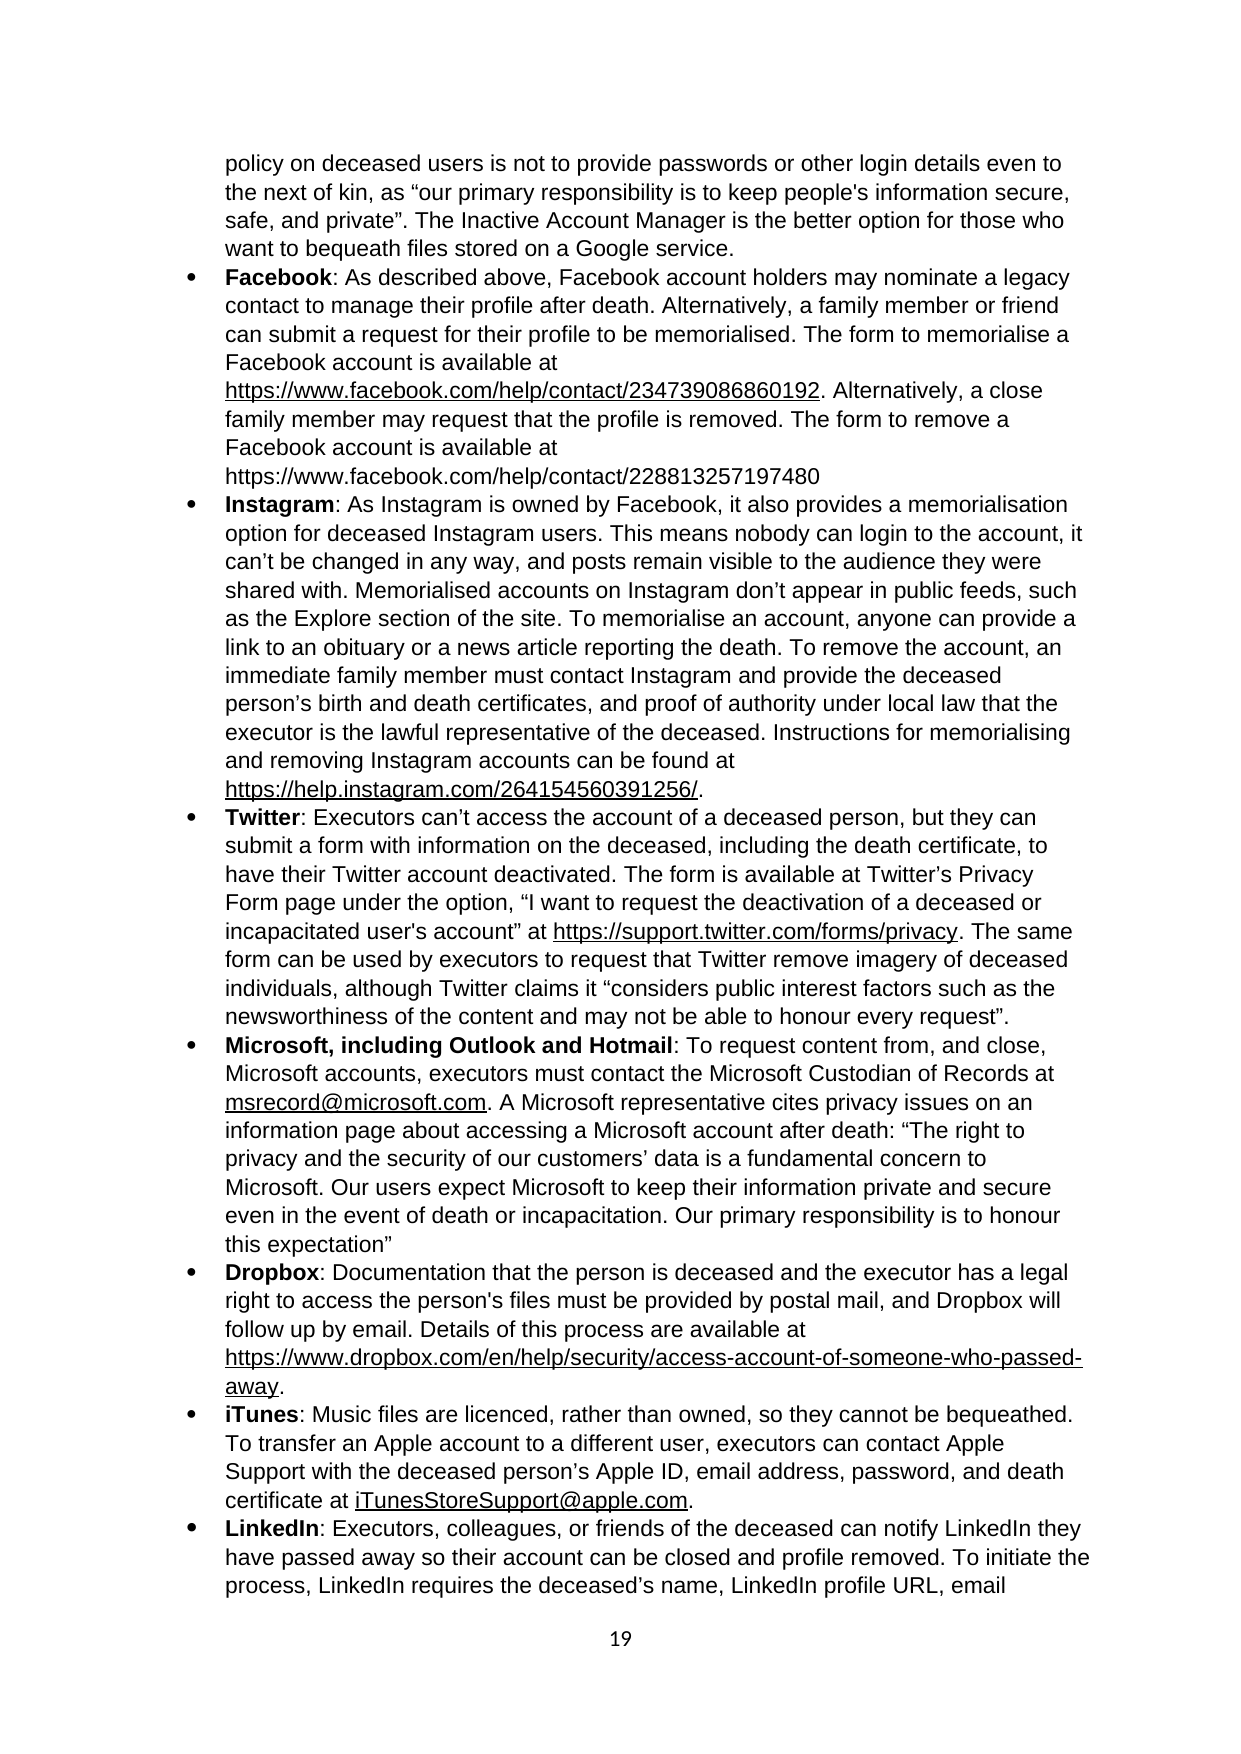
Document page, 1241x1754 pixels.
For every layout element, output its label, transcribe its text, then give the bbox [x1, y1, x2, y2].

list Dropbox: Documentation that the person is deceased and the executor has a legal right to access the person's files must be provided by postal mail, and Dropbox will follow up by email. Details of this process are available at https://www.dropbox.com/en/help/security/access-account-of-someone-who-passed-away. [187, 1259, 1090, 1399]
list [187, 150, 1090, 262]
list Facebook: As described above, Facebook account holders may nominate a legacy contact to manage their profile after death. Alternatively, a family member or friend can submit a request for their profile to be memorialised. The form to memorialise a Facebook account is available at https://www.facebook.com/help/contact/234739086860192. Alternatively, a close family member may request that the profile is removed. The form to remove a Facebook account is available at https://www.facebook.com/help/contact/228813257197480 [187, 264, 1090, 489]
list Instagram: As Instagram is owned by Facebook, it also provides a memorialisation option for deceased Instagram users. This means nobody can login to the account, it can’t be changed in any way, and posts remain visible to the audience they were shared with. Memorialised accounts on Instagram don’t appear in public feeds, such as the Explore section of the site. To memorialise an account, anyone can provide a link to an obituary or a news article reporting the death. To remove the account, an immediate family member must contact Instagram and provide the deceased person’s birth and death certificates, and proof of authority under local law that the executor is the lawful representative of the deceased. Instructions for memorialising and removing Instagram accounts can be found at https://help.instagram.com/264154560391256/. [187, 491, 1090, 802]
list Microsoft, including Outlook and Hotmail: To request content from, and close, Microsoft accounts, executors must contact the Microsoft Custodian of Records at msrecord@microsoft.com. A Microsoft representative cites privacy issues on an information page about accessing a Microsoft account after death: “The right to privacy and the security of our customers’ data is a fundamental concern to Microsoft. Our users expect Microsoft to keep their information private and secure even in the event of death or incapacitation. Our primary responsibility is to honour this expectation” [187, 1032, 1090, 1257]
list iTunes: Music files are licenced, rather than owned, so they cannot be bequeathed. To transfer an Apple account to a different user, executors can contact Apple Support with the deceased person’s Apple ID, email address, password, and death certificate at iTunesStoreSupport@apple.com. [187, 1401, 1090, 1513]
list Twitter: Executors can’t access the account of a deceased person, but they can submit a form with information on the deceased, including the death certificate, to have their Twitter account deactivated. The form is available at Twitter’s Privacy Form page under the option, “I want to request the deactivation of a deceased or incapacitated user's account” at https://support.twitter.com/forms/privacy. The same form can be used by executors to request that Twitter remove imagery of deceased individuals, although Twitter claims it “considers public interest factors such as the newsworthiness of the content and may not be able to honour every request”. [187, 804, 1090, 1029]
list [187, 1515, 1090, 1599]
